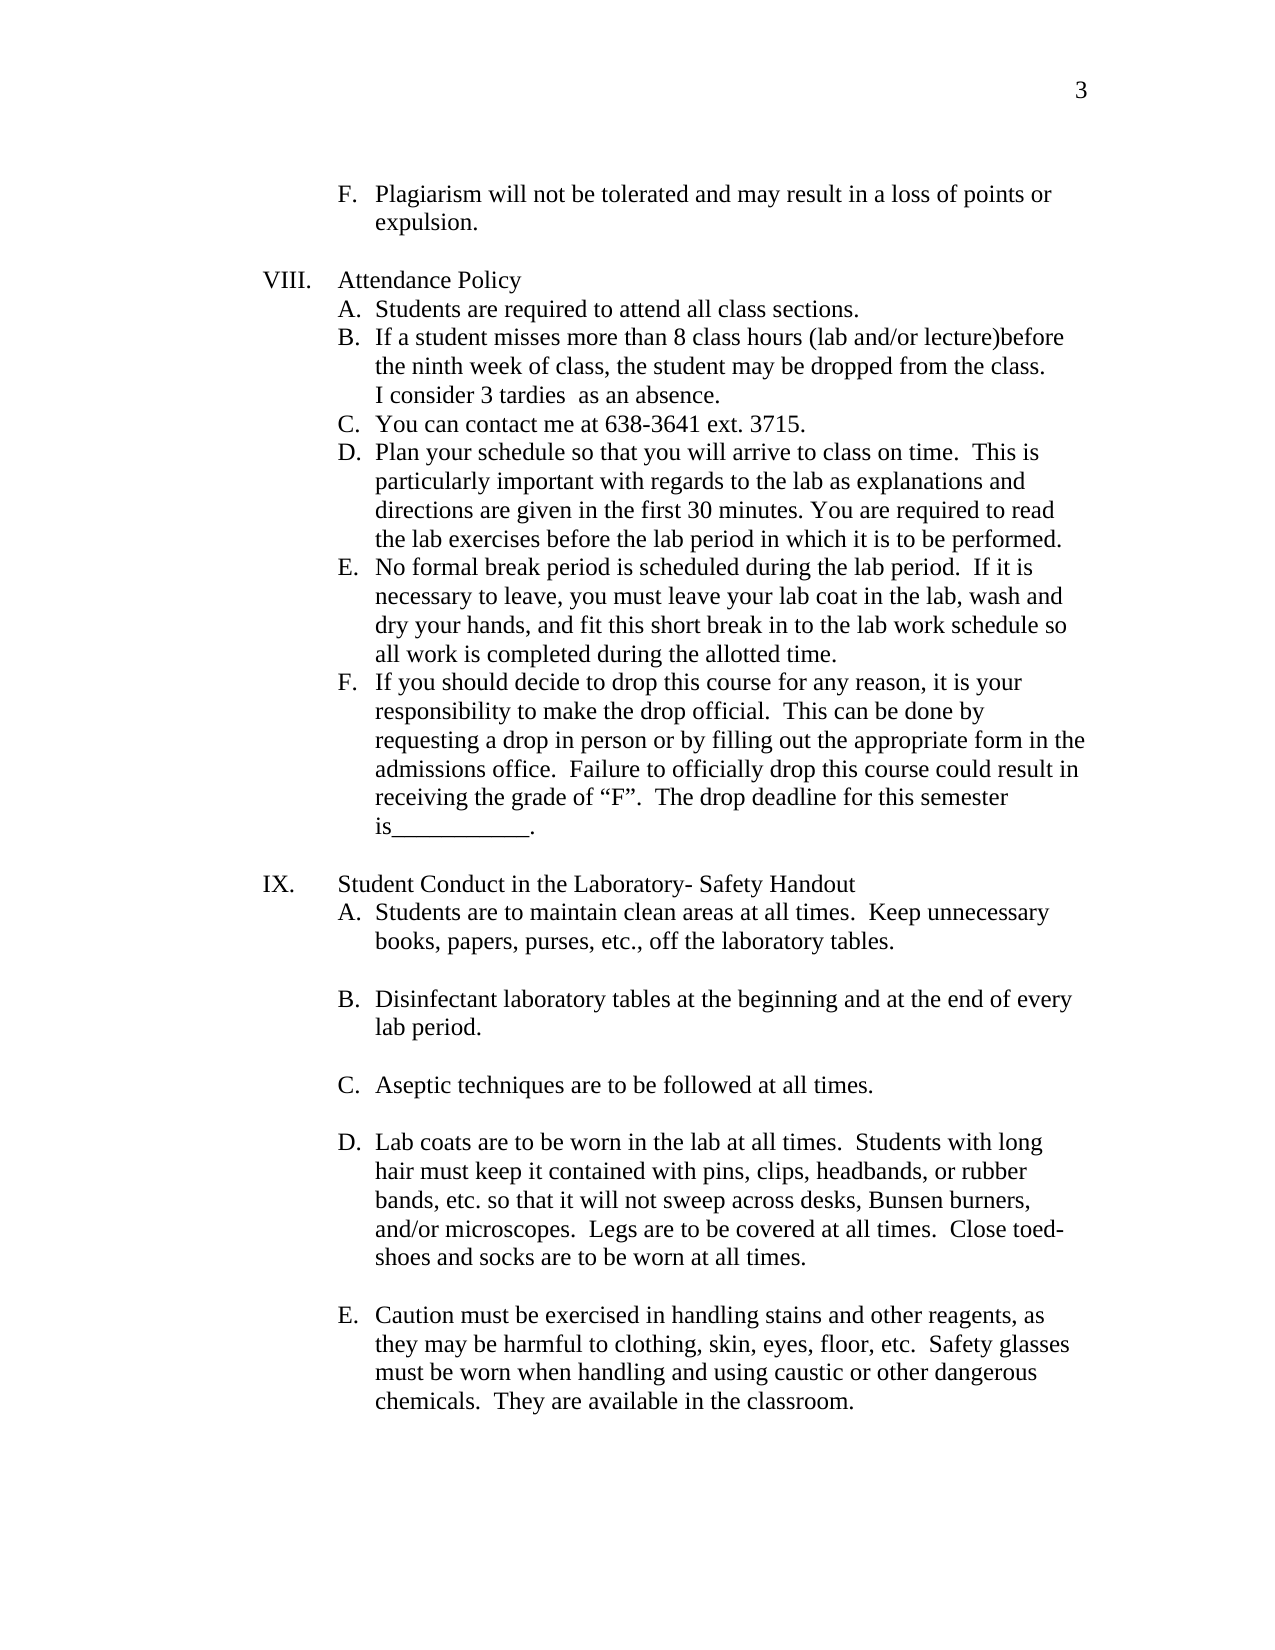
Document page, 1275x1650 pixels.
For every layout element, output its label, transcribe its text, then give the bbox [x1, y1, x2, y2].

list If a student misses more than 8 class hours (lab and/or lecture)before the ninth week of class, the student may be dropped from the class. [337, 322, 1087, 380]
list You can contact me at 638-3641 ext. 3715. [337, 409, 1087, 437]
list Plan your schedule so that you will arrive to class on time. This is particularly important with regards to the lab as explanations and directions are given in the first 30 minutes. You are required to read the lab exercises before the lab period in which it is to be performed. [337, 437, 1087, 552]
list Attendance Policy [262, 265, 1087, 294]
list Students are required to attend all class sections. [337, 294, 1087, 322]
list If you should decide to drop this course for any reason, it is your responsibility to make the drop official. This can be done by requesting a drop in person or by filling out the appropriate form in the admissions office. Failure to officially drop this course could result in receiving the grade of “F”. The drop deadline for this semester is___________. [337, 667, 1087, 840]
list Disinfectant laboratory tables at the beginning and at the end of every lab period. [337, 984, 1087, 1041]
list Student Conduct in the Laboratory- Safety Handout [262, 869, 1087, 897]
list Students are to maintain clean areas at all times. Keep unnecessary books, papers, purses, etc., off the laboratory tables. [337, 897, 1087, 955]
list Plagiarism will not be tolerated and may result in a loss of points or expulsion. [337, 179, 1087, 236]
list Caution must be exercised in handling stains and other reagents, as they may be harmful to clothing, skin, eyes, floor, etc. Safety glasses must be worn when handling and using caustic or other dangerous chemicals. They are available in the classroom. [337, 1300, 1087, 1415]
list Lab coats are to be worn in the lab at all times. Students with long hair must keep it contained with pins, clips, headbands, or rubber bands, etc. so that it will not sweep across desks, Bunsen burners, and/or microscopes. Legs are to be covered at all times. Close toed-shoes and socks are to be worn at all times. [337, 1127, 1087, 1271]
list Aseptic techniques are to be followed at all times. [337, 1070, 1087, 1099]
list No formal break period is scheduled during the lab period. If it is necessary to leave, you must leave your lab coat in the lab, wash and dry your hands, and fit this short break in to the lab work schedule so all work is completed during the allotted time. [337, 552, 1087, 667]
text I consider 3 tardies as an absence. [375, 380, 1087, 409]
